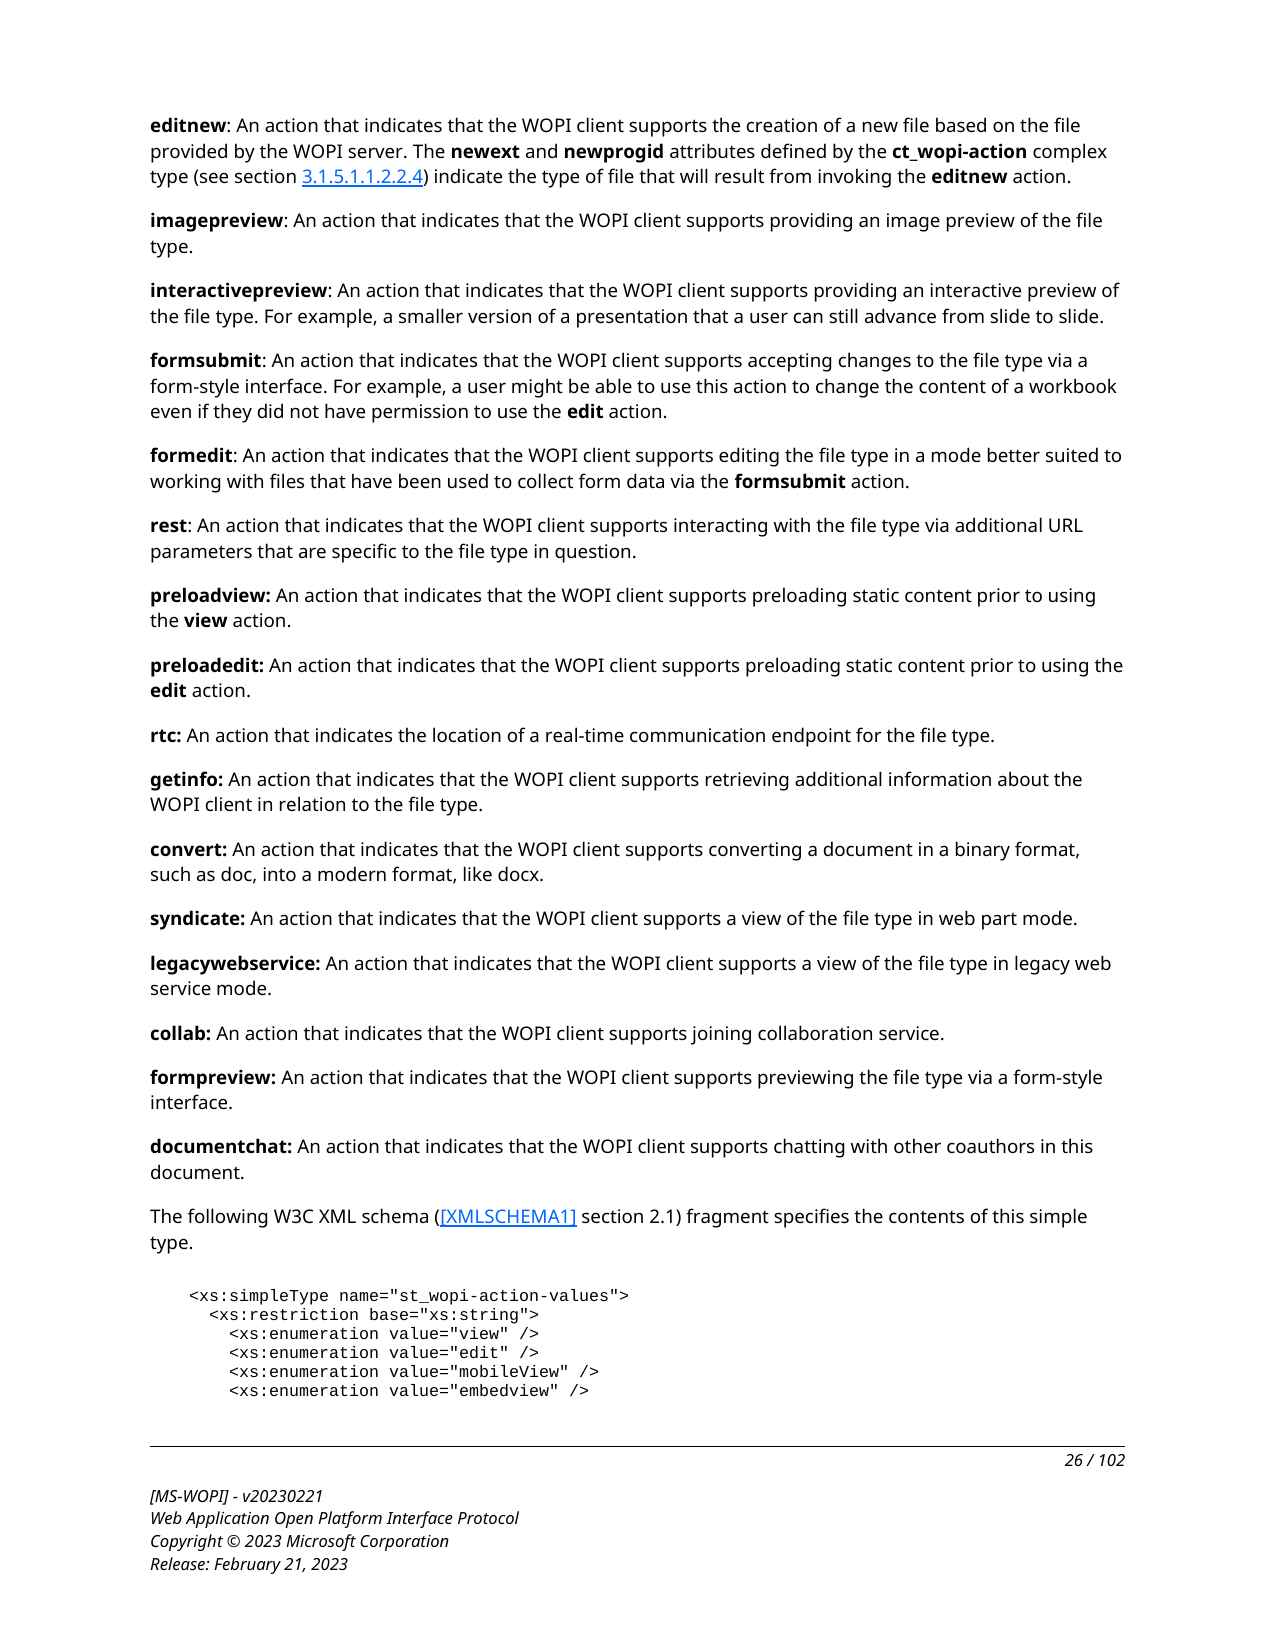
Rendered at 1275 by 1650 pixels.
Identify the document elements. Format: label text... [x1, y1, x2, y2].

text preloadview: An action that indicates that the WOPI client supports preloading static content prior to using the view action. [150, 582, 1125, 633]
text formpreview: An action that indicates that the WOPI client supports previewing the file type via a form-style interface. [150, 1064, 1125, 1115]
text <xs:restriction base="xs:string"> [175, 1292, 1137, 1311]
text interactivepreview: An action that indicates that the WOPI client supports providing an interactive preview of the file type. For example, a smaller version of a presentation that a user can still advance from slide to slide. [150, 278, 1125, 329]
text legacywebservice: An action that indicates that the WOPI client supports a view of the file type in legacy web service mode. [150, 950, 1125, 1001]
text collab: An action that indicates that the WOPI client supports joining collaboration service. [150, 1020, 1125, 1045]
text editnew: An action that indicates that the WOPI client supports the creation of a new file based on the file provided by the WOPI server. The newext and newprogid attributes defined by the ct_wopi-action complex type (see section 3.1.5.1.1.2.2.4) indicate the type of file that will result from invoking the editnew action. [150, 112, 1125, 189]
text <xs:enumeration value="view" /> [175, 1311, 1137, 1330]
text formsubmit: An action that indicates that the WOPI client supports accepting changes to the file type via a form-style interface. For example, a user might be able to use this action to change the content of a workbook even if they did not have permission to use the edit action. [150, 347, 1125, 424]
text syndicate: An action that indicates that the WOPI client supports a view of the file type in web part mode. [150, 906, 1125, 931]
text rest: An action that indicates that the WOPI client supports interacting with the file type via additional URL parameters that are specific to the file type in question. [150, 512, 1125, 563]
text convert: An action that indicates that the WOPI client supports converting a document in a binary format, such as doc, into a modern format, like docx. [150, 836, 1125, 887]
text rtc: An action that indicates the location of a real-time communication endpoint for the file type. [150, 722, 1125, 747]
text <xs:enumeration value="mobileView" /> [175, 1349, 1137, 1368]
text The following W3C XML schema ([XMLSCHEMA1] section 2.1) fragment specifies the contents of this simple type. [150, 1204, 1125, 1255]
text <xs:enumeration value="edit" /> [175, 1330, 1137, 1349]
text <xs:enumeration value="embedview" /> [175, 1368, 1137, 1412]
text imagepreview: An action that indicates that the WOPI client supports providing an image preview of the file type. [150, 208, 1125, 259]
text documentchat: An action that indicates that the WOPI client supports chatting with other coauthors in this document. [150, 1134, 1125, 1185]
text getinfo: An action that indicates that the WOPI client supports retrieving additional information about the WOPI client in relation to the file type. [150, 766, 1125, 817]
text formedit: An action that indicates that the WOPI client supports editing the file type in a mode better suited to working with files that have been used to collect form data via the formsubmit action. [150, 443, 1125, 494]
text preloadedit: An action that indicates that the WOPI client supports preloading static content prior to using the edit action. [150, 652, 1125, 703]
